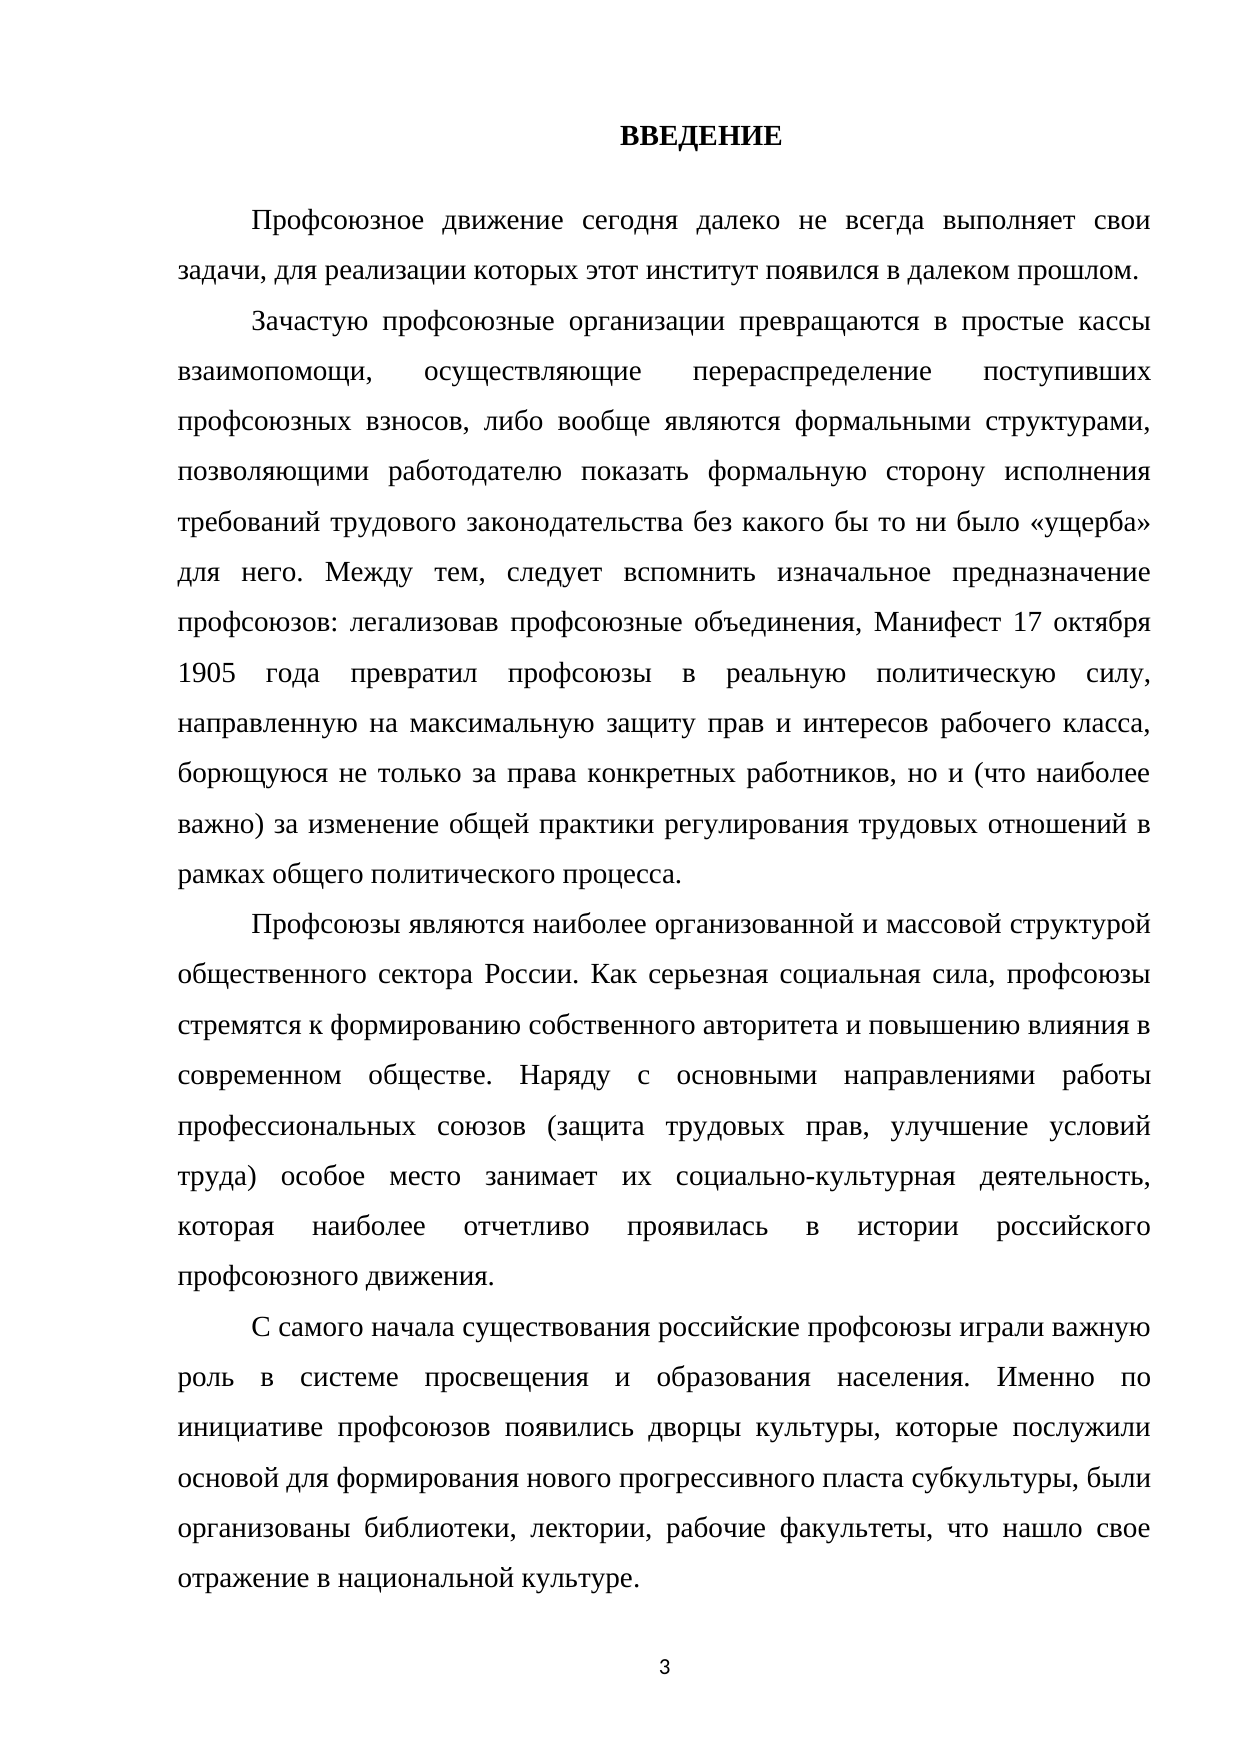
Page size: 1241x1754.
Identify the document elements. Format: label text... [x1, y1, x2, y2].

text Профсоюзы являются наиболее организованной и массовой структурой общественного сектора России. Как серьезная социальная сила, профсоюзы стремятся к формированию собственного авторитета и повышению влияния в современном обществе. Наряду с основными направлениями работы профессиональных союзов (защита трудовых прав, улучшение условий труда) особое место занимает их социально-культурная деятельность, которая наиболее отчетливо проявилась в истории российского профсоюзного движения. [177, 906, 1152, 1292]
text Зачастую профсоюзные организации превращаются в простые кассы взаимопомощи, осуществляющие перераспределение поступивших профсоюзных взносов, либо вообще являются формальными структурами, позволяющими работодателю показать формальную сторону исполнения требований трудового законодательства без какого бы то ни было «ущерба» для него. Между тем, следует вспомнить изначальное предназначение профсоюзов: легализовав профсоюзные объединения, Манифест 17 октября 1905 года превратил профсоюзы в реальную политическую силу, направленную на максимальную защиту прав и интересов рабочего класса, борющуюся не только за права конкретных работников, но и (что наиболее важно) за изменение общей практики регулирования трудовых отношений в рамках общего политического процесса. [177, 303, 1152, 889]
text Профсоюзное движение сегодня далеко не всегда выполняет свои задачи, для реализации которых этот институт появился в далеком прошлом. [177, 202, 1152, 286]
text С самого начала существования российские профсоюзы играли важную роль в системе просвещения и образования населения. Именно по инициативе профсоюзов появились дворцы культуры, которые послужили основой для формирования нового прогрессивного пласта субкультуры, были организованы библиотеки, лектории, рабочие факультеты, что нашло свое отражение в национальной культуре. [177, 1309, 1152, 1594]
subtitle Введение [177, 118, 1152, 152]
